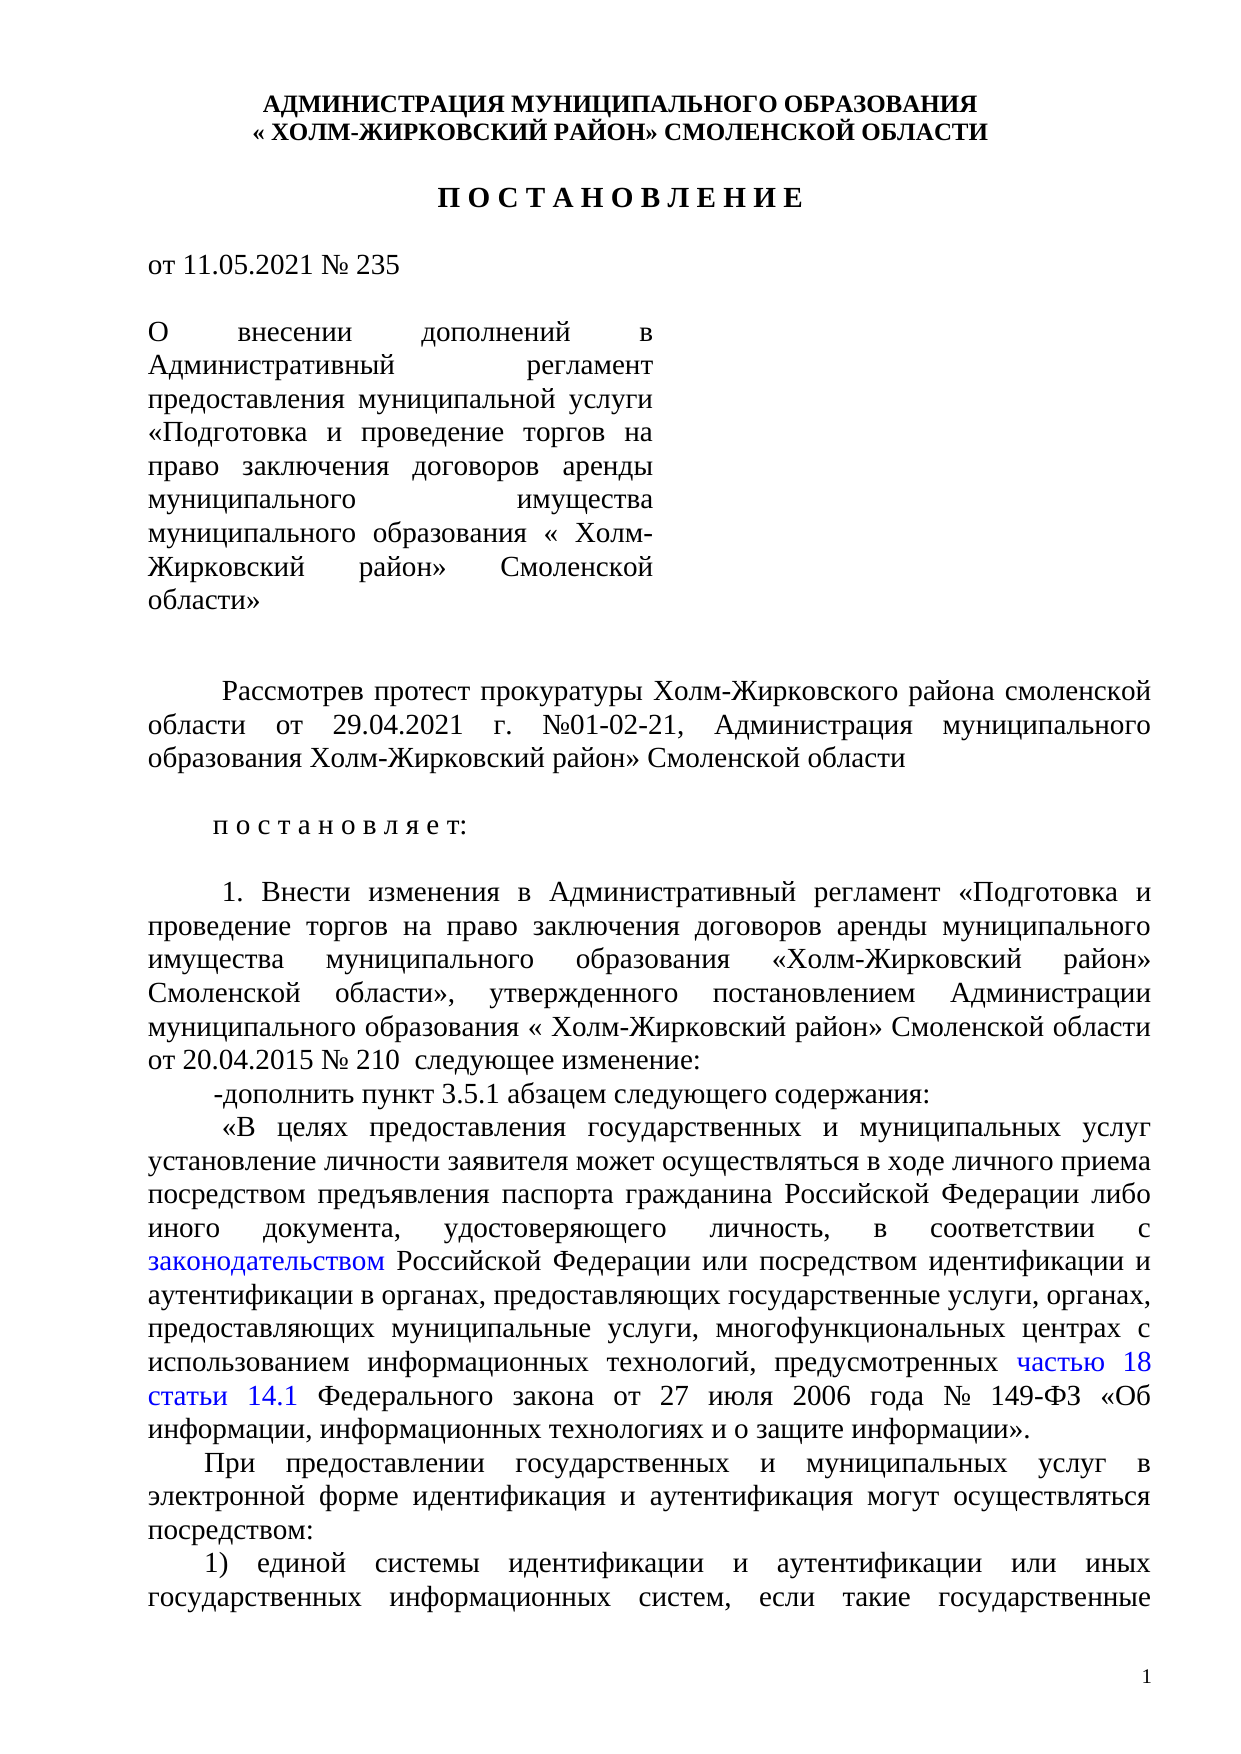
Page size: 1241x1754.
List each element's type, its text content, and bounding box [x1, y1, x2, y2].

text от 11.05.2021 № 235 [148, 247, 1152, 280]
text 1. Внести изменения в Административный регламент «Подготовка и проведение торгов на право заключения договоров аренды муниципального имущества муниципального образования «Холм-Жирковский район» Смоленской области», утвержденного постановлением Администрации муниципального образования « Холм-Жирковский район» Смоленской области от 20.04.2015 № 210 следующее изменение: [148, 874, 1152, 1076]
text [148, 1545, 1152, 1612]
text При предоставлении государственных и муниципальных услуг в электронной форме идентификация и аутентификация могут осуществляться посредством: [148, 1445, 1152, 1545]
text « ХОЛМ-ЖИРКОВСКИЙ РАЙОН» СМОЛЕНСКОЙ ОБЛАСТИ [89, 117, 1152, 146]
text «В целях предоставления государственных и муниципальных услуг установление личности заявителя может осуществляться в ходе личного приема посредством предъявления паспорта гражданина Российской Федерации либо иного документа, удостоверяющего личность, в соответствии с законодательством Российской Федерации или посредством идентификации и аутентификации в органах, предоставляющих государственные услуги, органах, предоставляющих муниципальные услуги, многофункциональных центрах с использованием информационных технологий, предусмотренных частью 18 статьи 14.1 Федерального закона от 27 июля 2006 года № 149-ФЗ «Об информации, информационных технологиях и о защите информации». [148, 1109, 1152, 1445]
text П О С Т А Н О В Л Е Н И Е [89, 180, 1152, 213]
text п о с т а н о в л я е т: [89, 807, 1152, 841]
text Рассмотрев протест прокуратуры Холм-Жирковского района смоленской области от 29.04.2021 г. №01-02-21, Администрация муниципального образования Холм-Жирковский район» Смоленской области [148, 673, 1152, 774]
table_header О внесении дополнений в Административный регламент предоставления муниципальной услуги «Подготовка и проведение торгов на право заключения договоров аренды муниципального имущества муниципального образования « Холм-Жирковский район» Смоленской области» [136, 314, 664, 616]
list -дополнить пункт 3.5.1 абзацем следующего содержания: [148, 1076, 1152, 1109]
text АДМИНИСТРАЦИЯ МУНИЦИПАЛЬНОГО ОБРАЗОВАНИЯ [89, 89, 1152, 117]
